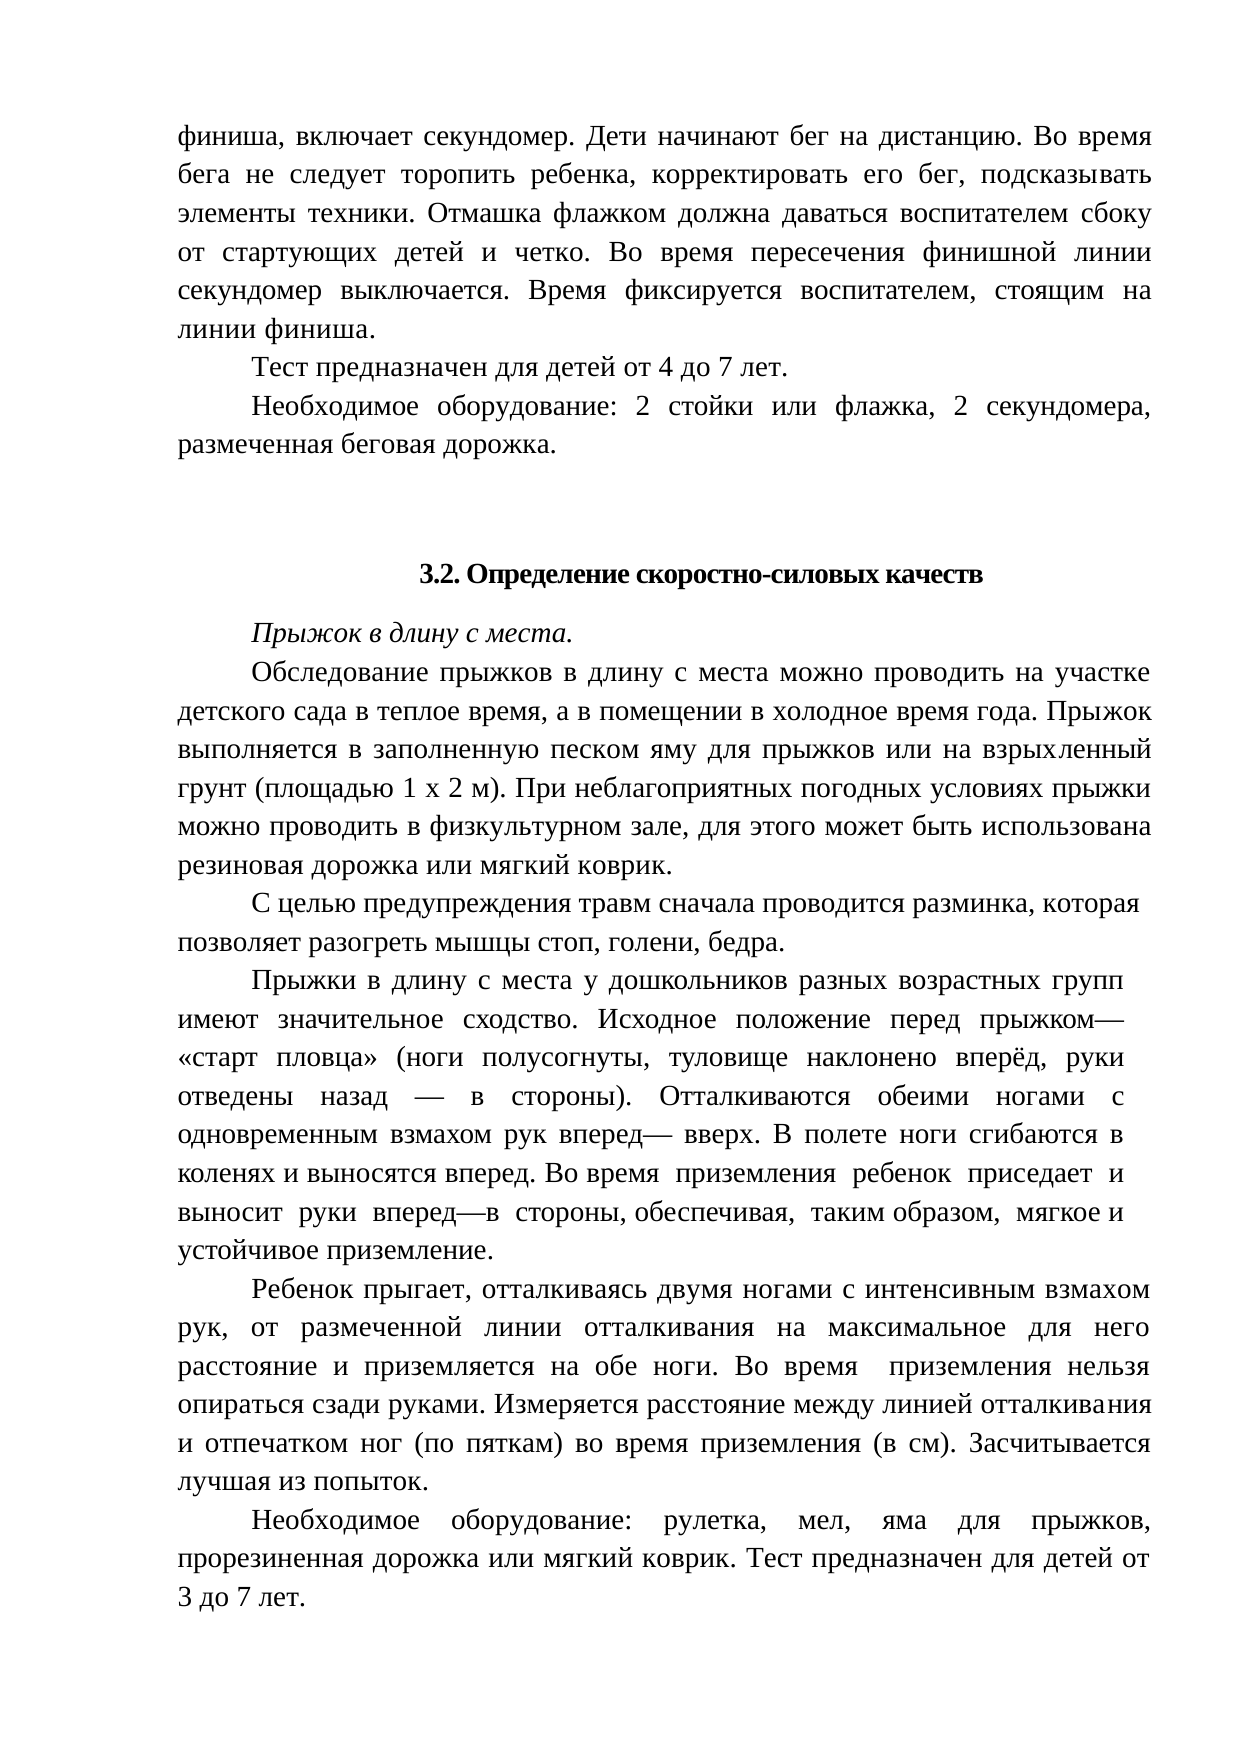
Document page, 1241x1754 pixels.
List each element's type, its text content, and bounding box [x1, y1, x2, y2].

text Прыжки в длину с места у дошкольников разных возрастных групп имеют значительное сходство. Исходное положение перед прыжком— «старт пловца» (ноги полусогнуты, туловище наклонено вперёд, руки отведены назад — в стороны). Отталкиваются обеими ногами с одновременным взмахом рук вперед— вверх. В полете ноги сгибаются в коленях и выносятся вперед. Во время приземления ребенок приседает и выносит руки вперед—в стороны, обеспечивая, таким образом, мягкое и устойчивое приземление. [177, 962, 1125, 1266]
text Тест предназначен для детей от 4 до 7 лет. [177, 349, 1152, 383]
text С целью предупреждения травм сначала проводится разминка, которая позволяет разогреть мышцы стоп, голени, бедра. [177, 885, 1152, 957]
text Необходимое оборудование: рулетка, мел, яма для прыжков, прорезиненная дорожка или мягкий коврик. Тест предназначен для детей от 3 до 7 лет. [177, 1502, 1152, 1613]
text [177, 118, 1152, 344]
text Необходимое оборудование: 2 стойки или флажка, 2 секундомера, размеченная беговая дорожка. [177, 388, 1152, 460]
text 3.2. Определение скоростно-силовых качеств [177, 556, 1152, 590]
text Ребенок прыгает, отталкиваясь двумя ногами с интенсивным взмахом рук, от размеченной линии отталкивания на максимальное для него расстояние и приземляется на обе ноги. Во время приземления нельзя опираться сзади руками. Измеряется расстояние между линией отталкивания и отпечатком ног (по пяткам) во время приземления (в см). Засчитывается лучшая из попыток. [177, 1271, 1152, 1497]
text Прыжок в длину с места. [177, 616, 1152, 649]
text Обследование прыжков в длину с места можно проводить на участке детского сада в теплое время, а в помещении в холодное время года. Прыжок выполняется в заполненную песком яму для прыжков или на взрыхленный грунт (площадью 1 х 2 м). При неблагоприятных погодных условиях прыжки можно проводить в физкультурном зале, для этого может быть использована резиновая дорожка или мягкий коврик. [177, 654, 1152, 880]
